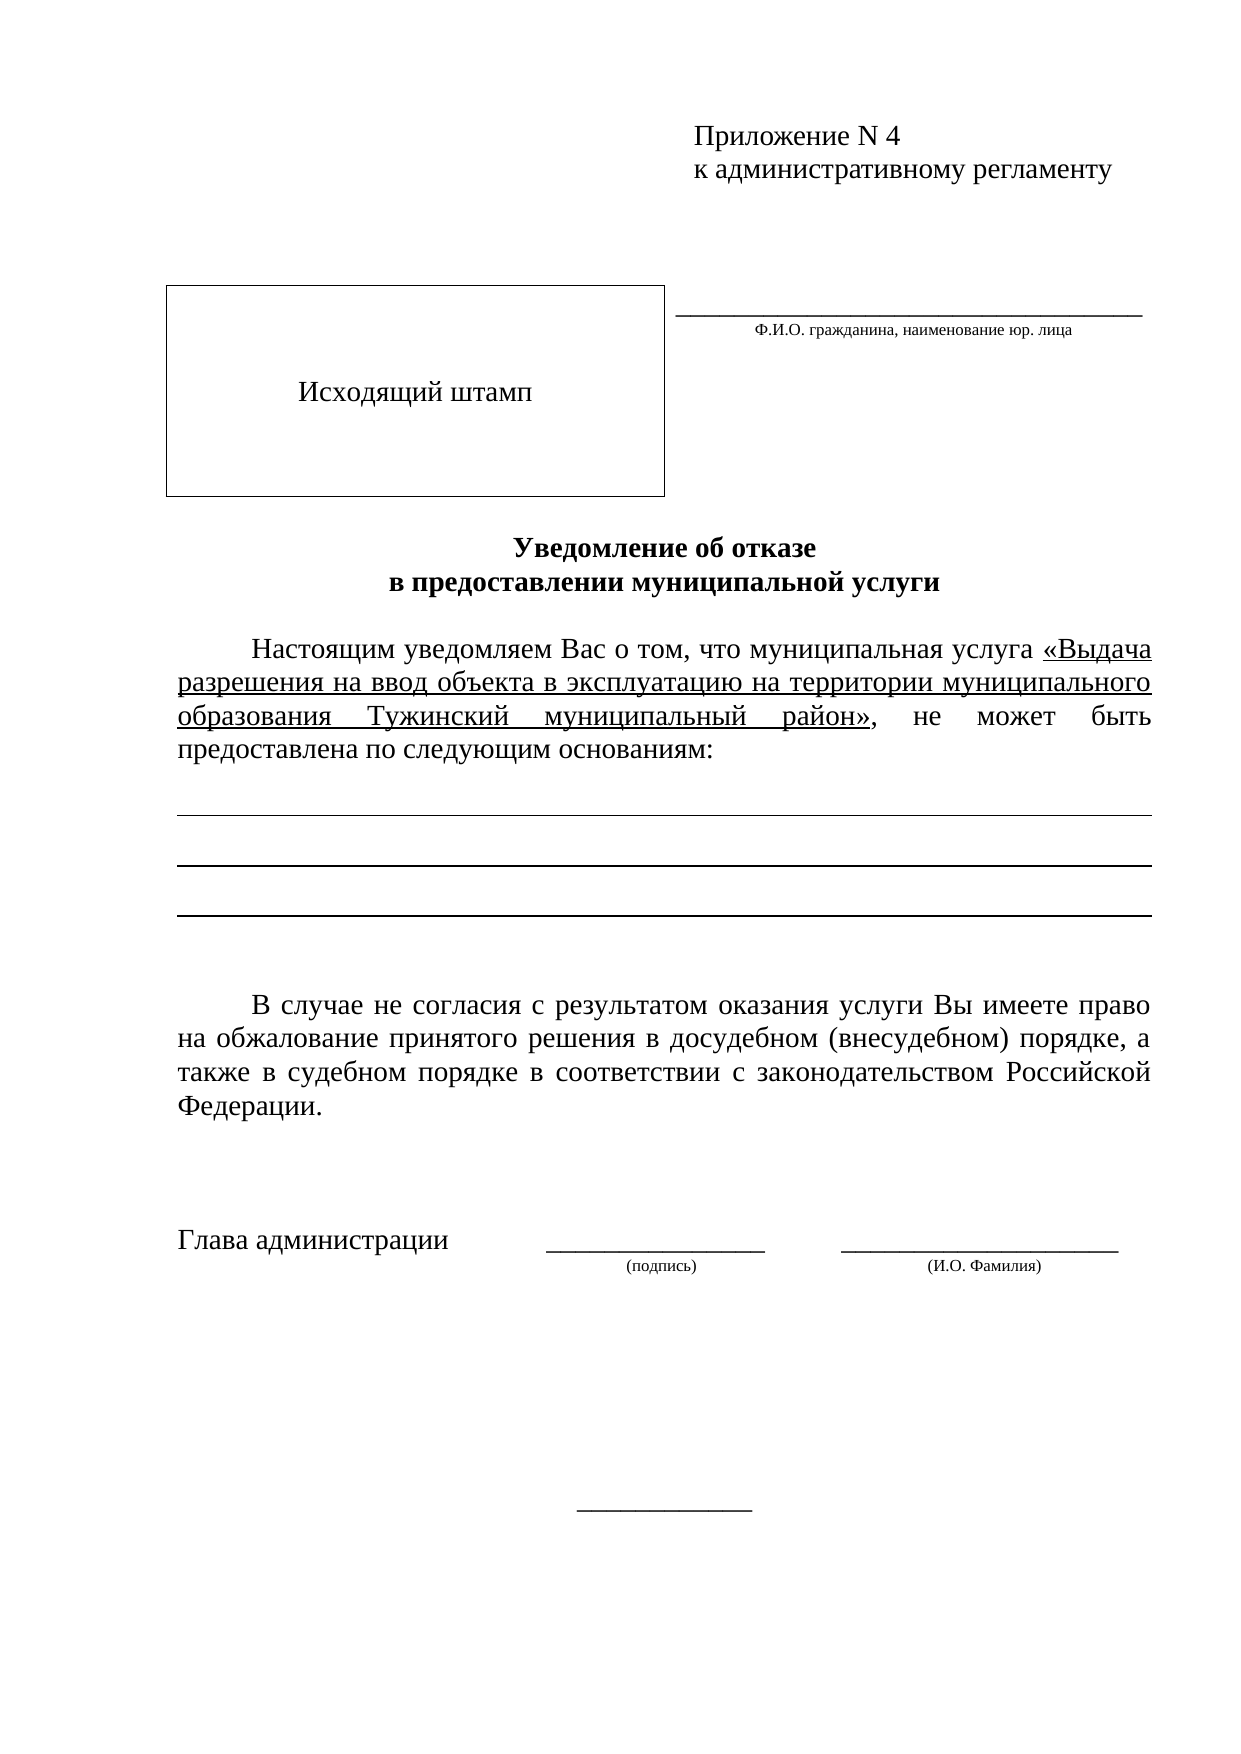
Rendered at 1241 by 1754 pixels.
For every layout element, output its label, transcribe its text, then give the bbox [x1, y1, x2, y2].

table_header ________________________________ Ф.И.О. гражданина, наименование юр. лица [665, 285, 1163, 496]
text Глава администрации _______________ ___________________ [177, 1222, 1152, 1255]
text Уведомление об отказе [177, 530, 1152, 564]
table_header Исходящий штамп [167, 286, 664, 496]
text ____________ [177, 1482, 1152, 1515]
text Настоящим уведомляем Вас о том, что муниципальная услуга «Выдача разрешения на ввод объекта в эксплуатацию на территории муниципального образования Тужинский муниципальный район», не может быть предоставлена по следующим основаниям: [177, 631, 1152, 693]
text (подпись) (И.О. Фамилия) [177, 1255, 1152, 1289]
text в предоставлении муниципальной услуги [177, 564, 1152, 597]
text Настоящим уведомляем Вас о том, что муниципальная услуга «Выдача разрешения на ввод объекта в эксплуатацию на территории муниципального образования Тужинский муниципальный район», не может быть предоставлена по следующим основаниям: [177, 694, 1152, 765]
text В случае не согласия с результатом оказания услуги Вы имеете право на обжалование принятого решения в досудебном (внесудебном) порядке, а также в судебном порядке в соответствии с законодательством Российской Федерации. [177, 987, 1152, 1121]
subtitle к административному регламенту [693, 152, 1152, 185]
subtitle Приложение N 4 [693, 118, 1152, 152]
